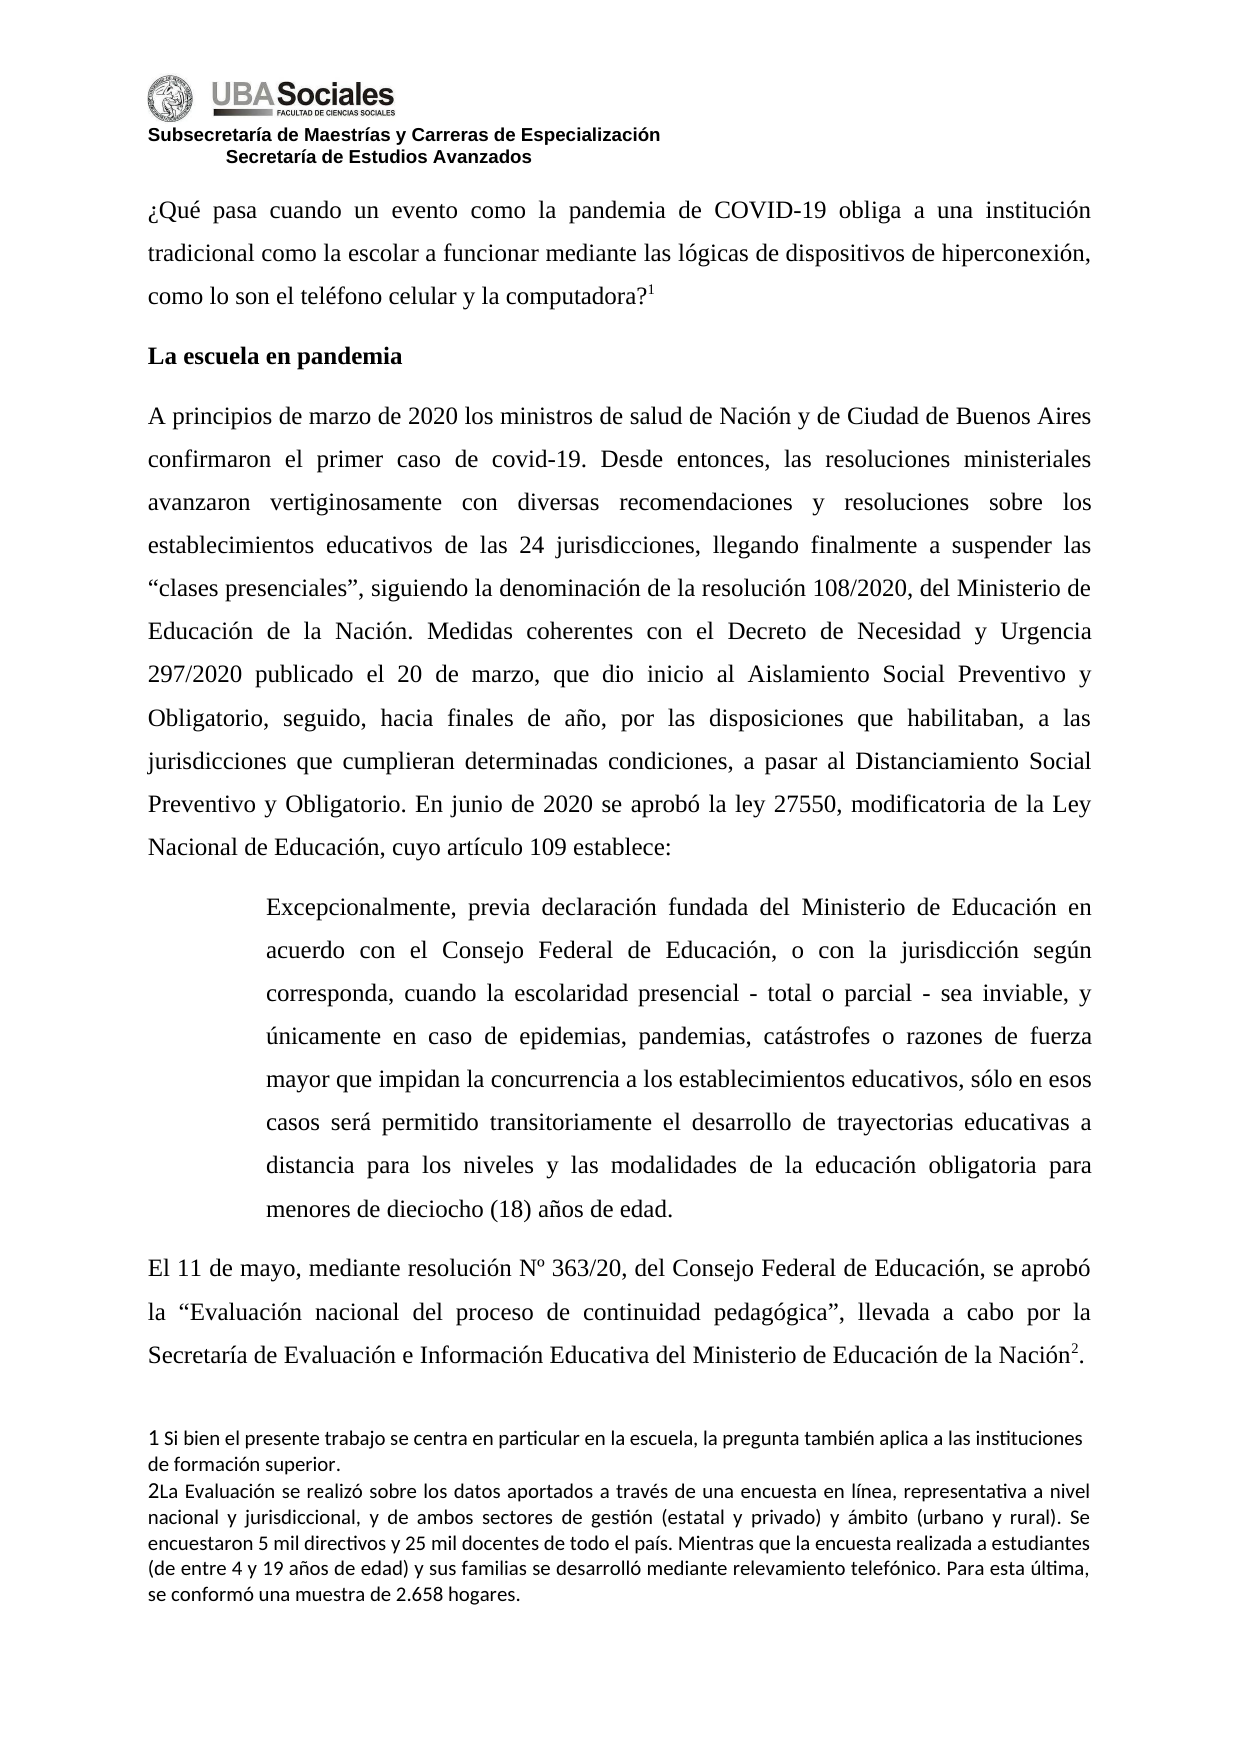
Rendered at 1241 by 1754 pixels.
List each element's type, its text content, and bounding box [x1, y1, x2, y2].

text El 11 de mayo, mediante resolución Nº 363/20, del Consejo Federal de Educación, se aprobó la “Evaluación nacional del proceso de continuidad pedagógica”, llevada a cabo por la Secretaría de Evaluación e Información Educativa del Ministerio de Educación de la Nación. [148, 1253, 1092, 1368]
picture [147, 73, 397, 124]
text A principios de marzo de 2020 los ministros de salud de Nación y de Ciudad de Buenos Aires confirmaron el primer caso de covid-19. Desde entonces, las resoluciones ministeriales avanzaron vertiginosamente con diversas recomendaciones y resoluciones sobre los establecimientos educativos de las 24 jurisdicciones, llegando finalmente a suspender las “clases presenciales”, siguiendo la denominación de la resolución 108/2020, del Ministerio de Educación de la Nación. Medidas coherentes con el Decreto de Necesidad y Urgencia 297/2020 publicado el 20 de marzo, que dio inicio al Aislamiento Social Preventivo y Obligatorio, seguido, hacia finales de año, por las disposiciones que habilitaban, a las jurisdicciones que cumplieran determinadas condiciones, a pasar al Distanciamiento Social Preventivo y Obligatorio. En junio de 2020 se aprobó la ley 27550, modificatoria de la Ley Nacional de Educación, cuyo artículo 109 establece: [148, 401, 1092, 861]
text ¿Qué pasa cuando un evento como la pandemia de COVID-19 obliga a una institución tradicional como la escolar a funcionar mediante las lógicas de dispositivos de hiperconexión, como lo son el teléfono celular y la computadora? [148, 195, 1092, 310]
text Excepcionalmente, previa declaración fundada del Ministerio de Educación en acuerdo con el Consejo Federal de Educación, o con la jurisdicción según corresponda, cuando la escolaridad presencial - total o parcial - sea inviable, y únicamente en caso de epidemias, pandemias, catástrofes o razones de fuerza mayor que impidan la concurrencia a los establecimientos educativos, sólo en esos casos será permitido transitoriamente el desarrollo de trayectorias educativas a distancia para los niveles y las modalidades de la educación obligatoria para menores de dieciocho (18) años de edad. [266, 892, 1093, 1222]
text La escuela en pandemia [148, 341, 1092, 370]
